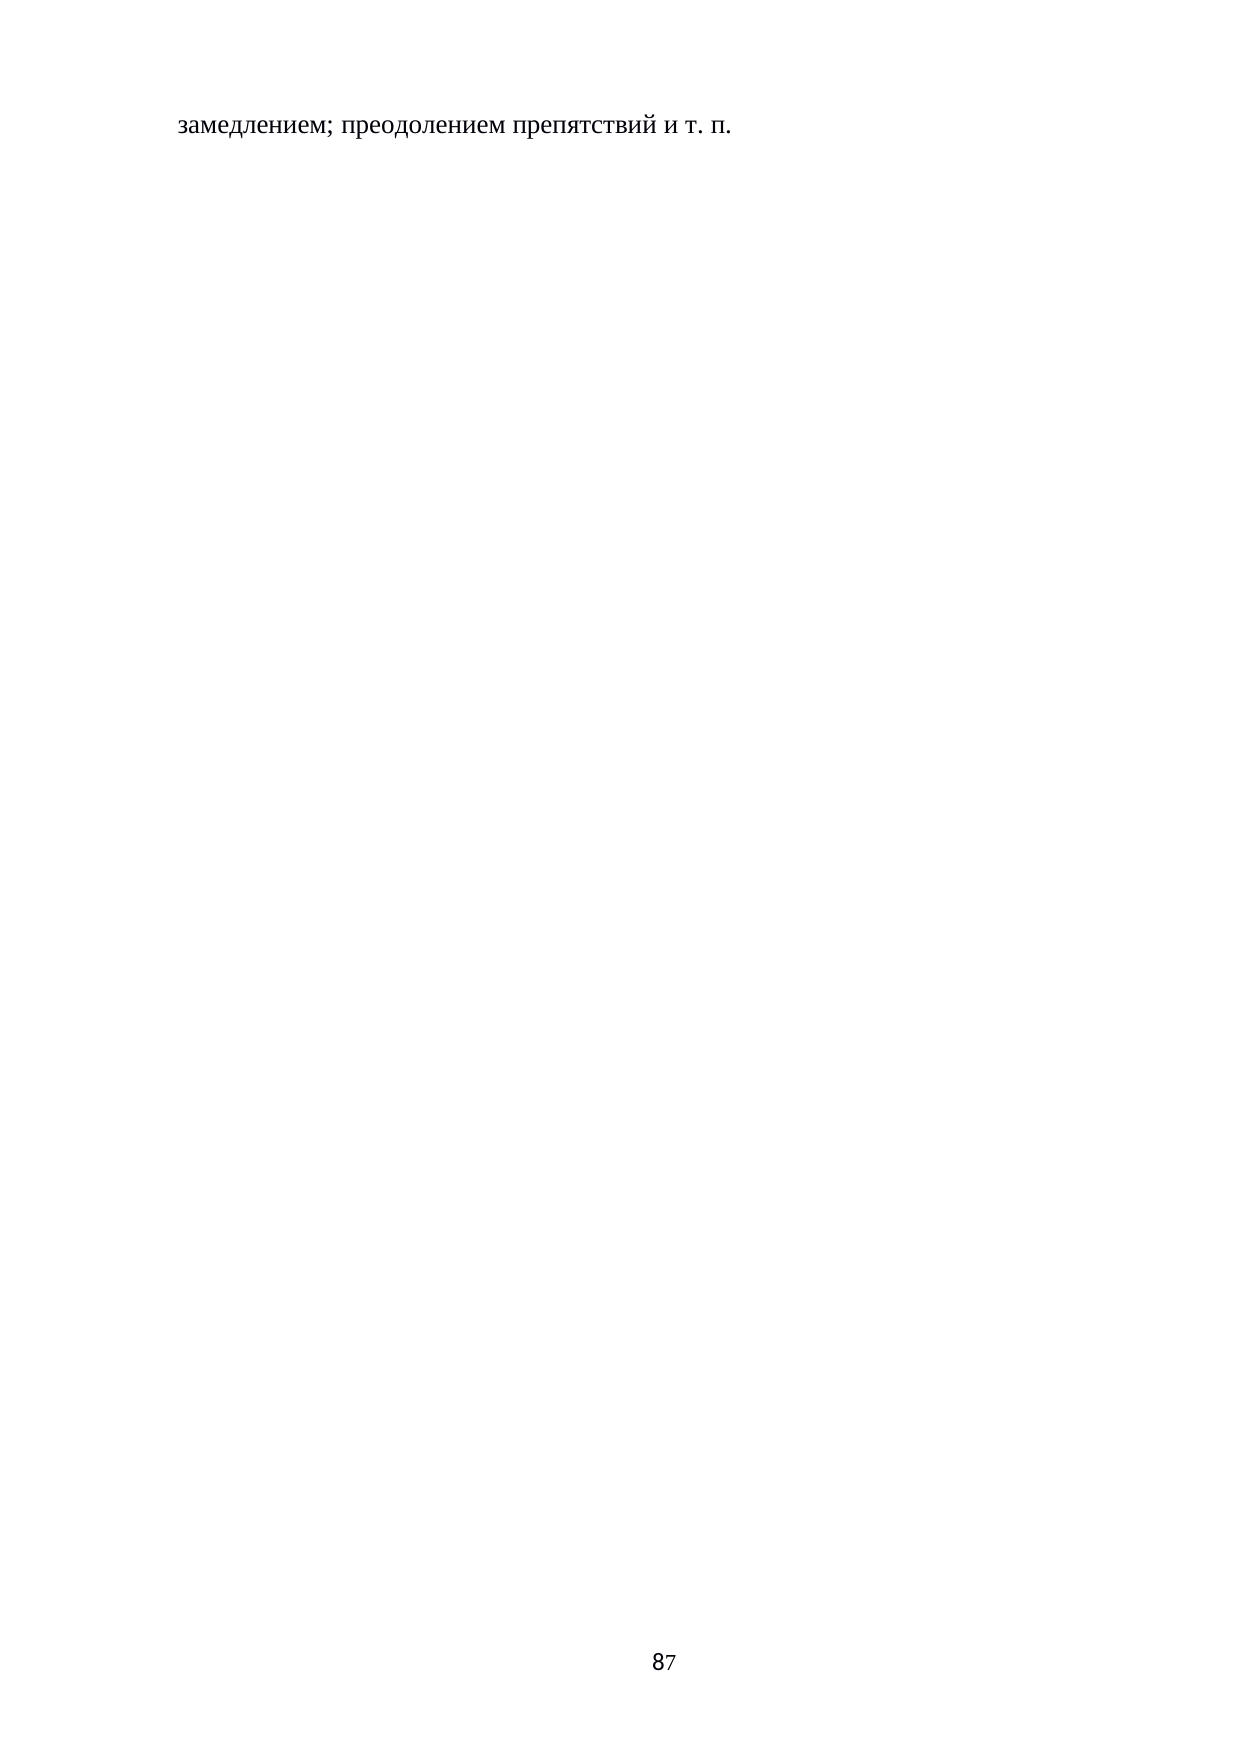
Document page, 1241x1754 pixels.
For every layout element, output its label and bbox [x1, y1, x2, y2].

text [177, 108, 1151, 139]
